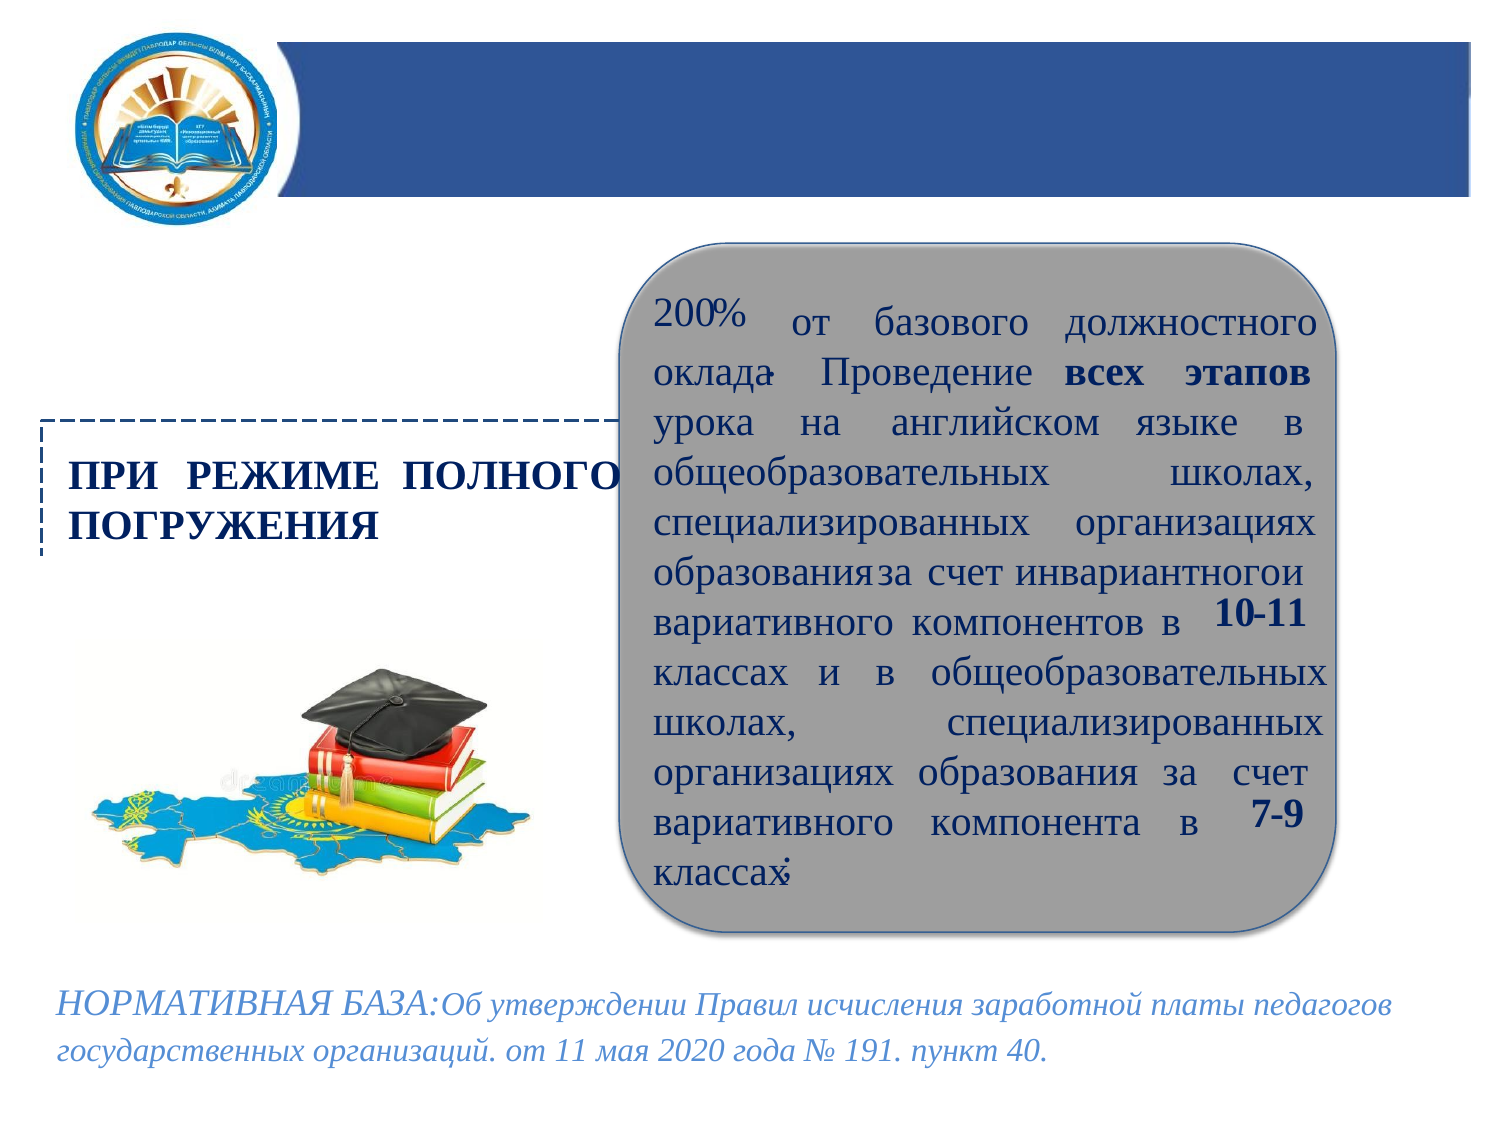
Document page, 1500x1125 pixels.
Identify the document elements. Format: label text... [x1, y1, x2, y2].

picture [611, 238, 1344, 944]
picture [611, 422, 618, 467]
picture [75, 639, 543, 923]
text НОРМАТИВНАЯ БАЗА:Об утверждении Правил исчисления заработной платы педагогов государственных организаций. от 11 мая 2020 года № 191. пункт 40. [56, 980, 1473, 1069]
picture [620, 245, 1335, 931]
picture [53, 19, 1471, 228]
